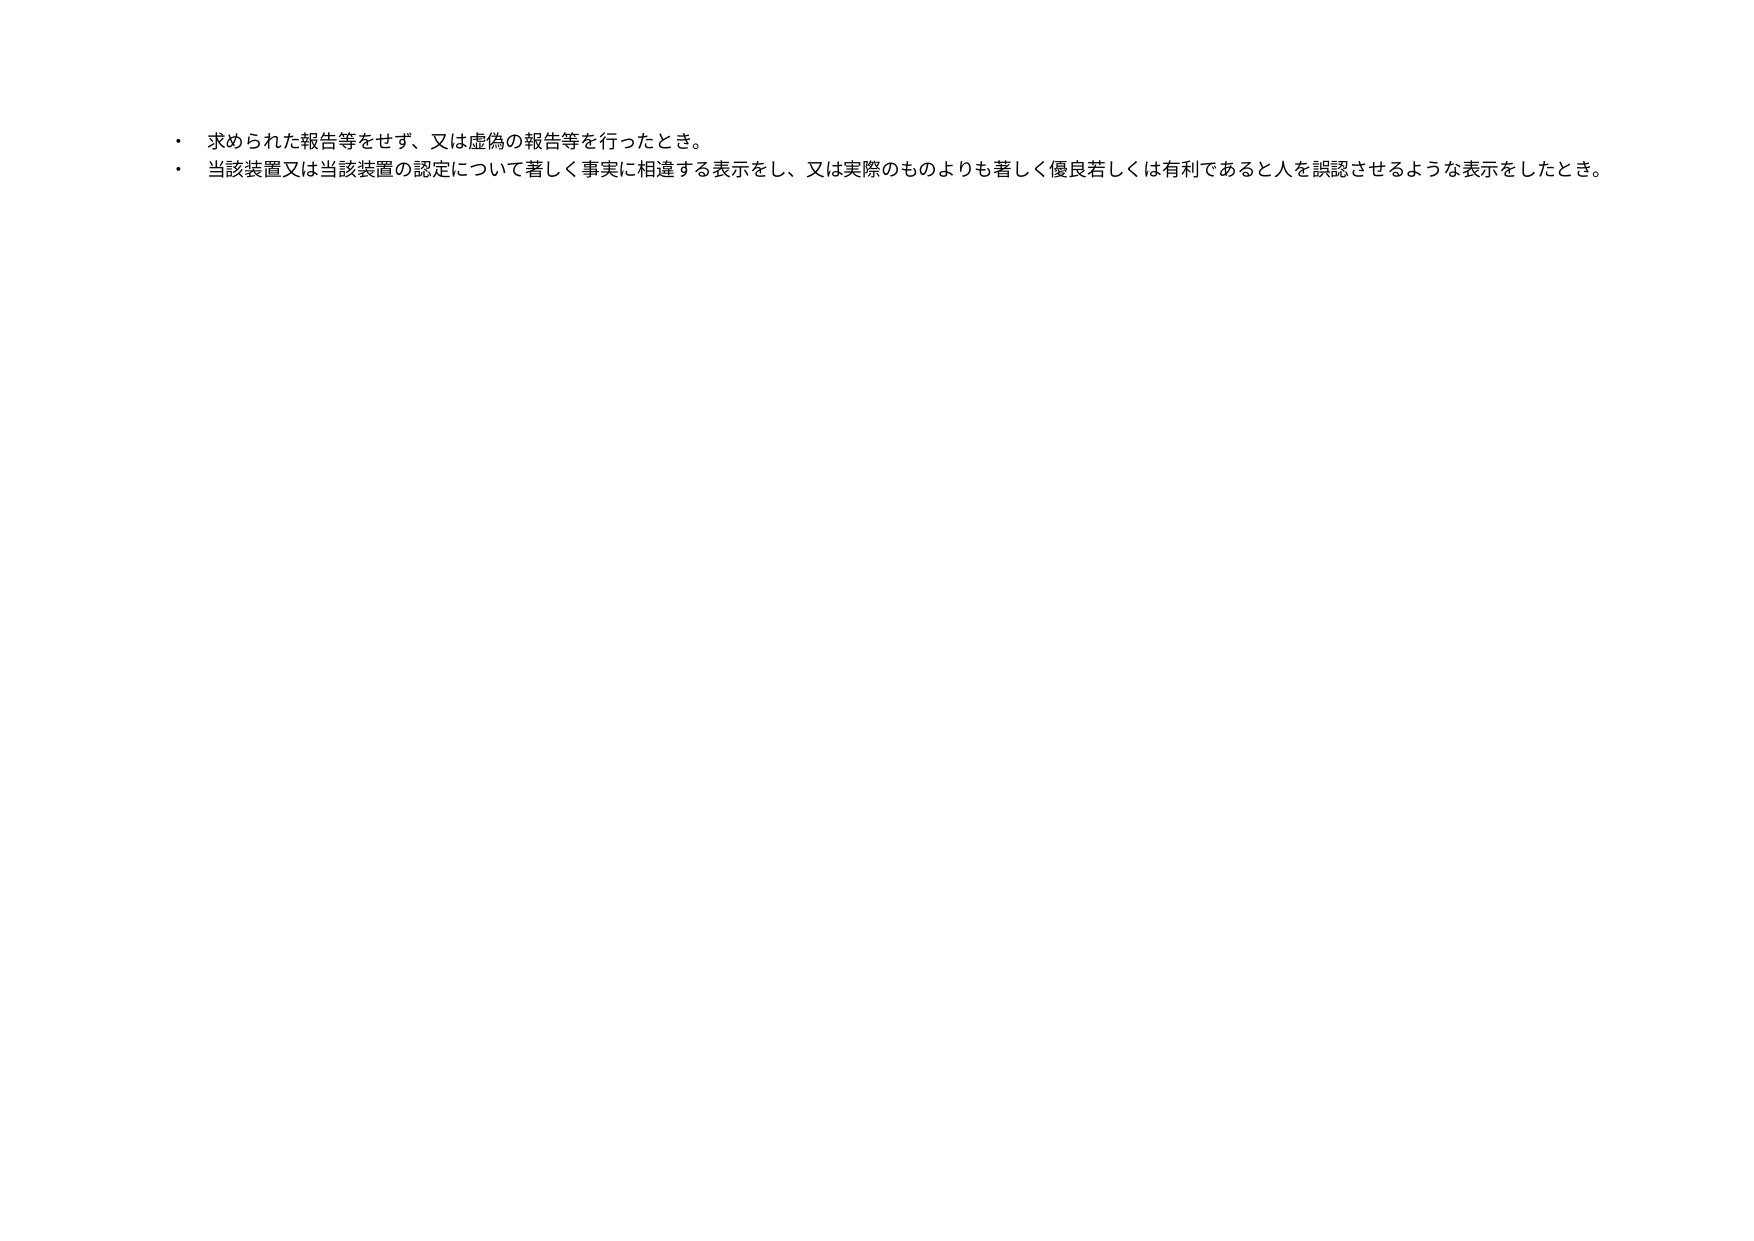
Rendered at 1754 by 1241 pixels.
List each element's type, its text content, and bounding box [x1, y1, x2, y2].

list 当該装置又は当該装置の認定について著しく事実に相違する表示をし、又は実際のものよりも著しく優良若しくは有利であると人を誤認させるような表示をしたとき。 [169, 154, 1628, 181]
list 求められた報告等をせず、又は虚偽の報告等を行ったとき。 [169, 127, 1628, 154]
